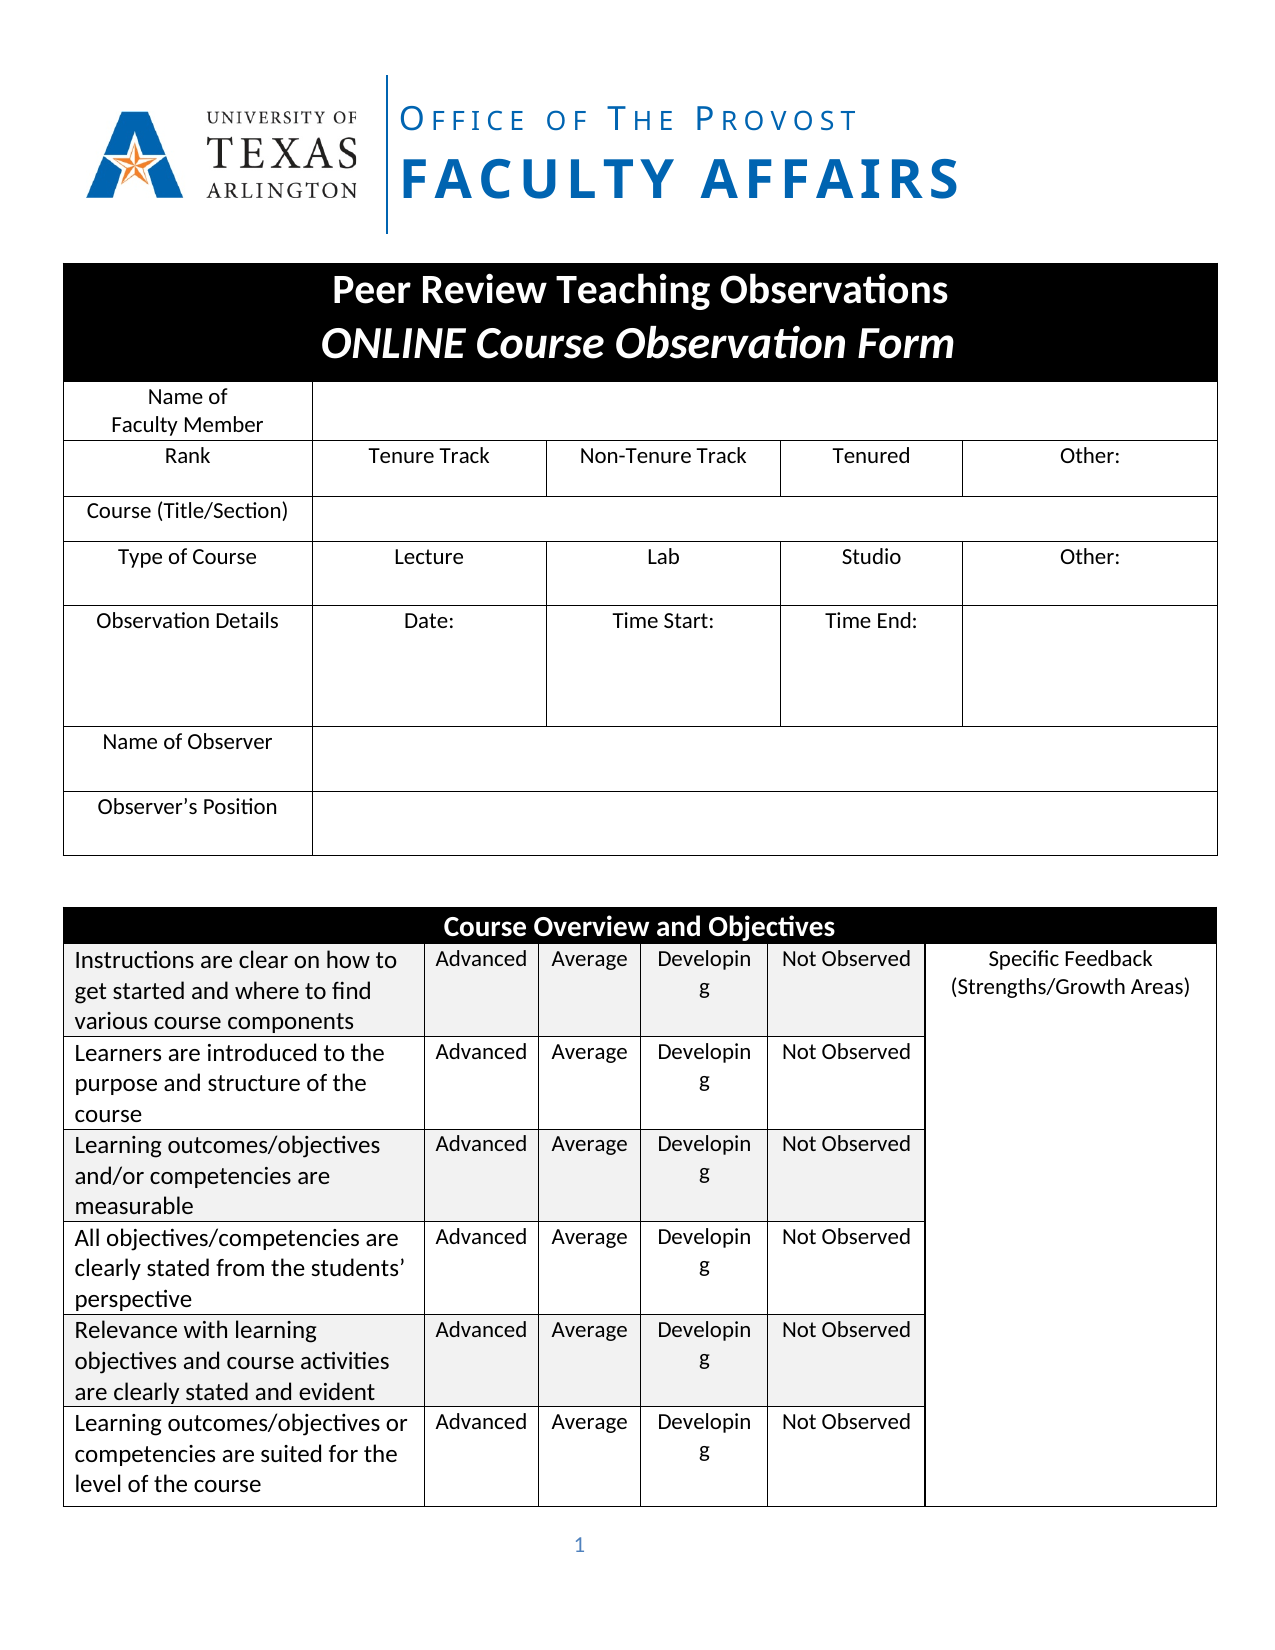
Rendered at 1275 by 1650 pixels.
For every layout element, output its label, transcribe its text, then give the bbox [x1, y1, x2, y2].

table_cell Rank [64, 441, 312, 496]
table_cell Not Observed [768, 1407, 924, 1506]
table_cell Average [539, 944, 640, 1036]
table_cell Time Start: [547, 606, 780, 726]
table_cell Lecture [313, 542, 546, 605]
table_cell Developing [641, 1407, 767, 1506]
table_cell Not Observed [768, 1315, 924, 1406]
table_cell [313, 792, 1217, 855]
table_cell Name of Observer [64, 727, 312, 791]
table_cell Other: [963, 542, 1217, 605]
table_cell Other: [963, 441, 1217, 496]
table_header Peer Review Teaching Observations ONLINE Course Observation Form [64, 264, 1217, 381]
table_cell Relevance with learning objectives and course activities are clearly stated and evident [64, 1315, 424, 1406]
table_cell Average [539, 1222, 640, 1314]
table_cell Non-Tenure Track [547, 441, 780, 496]
picture [86, 111, 357, 198]
table_cell Not Observed [768, 1222, 924, 1314]
table_cell Average [539, 1130, 640, 1221]
table_cell Learning outcomes/objectives or competencies are suited for the level of the course [64, 1407, 424, 1506]
table_cell Advanced [425, 1315, 538, 1406]
table_cell Learning outcomes/objectives and/or competencies are measurable [64, 1130, 424, 1221]
table_cell Instructions are clear on how to get started and where to find various course components [64, 944, 424, 1036]
table_cell Lab [547, 542, 780, 605]
table_cell All objectives/competencies are clearly stated from the students’ perspective [64, 1222, 424, 1314]
table_cell Learners are introduced to the purpose and structure of the course [64, 1037, 424, 1128]
table_cell Date: [313, 606, 546, 726]
table_cell Tenured [781, 441, 962, 496]
table_cell Type of Course [64, 542, 312, 605]
table_cell Advanced [425, 1037, 538, 1128]
table_cell Developing [641, 1315, 767, 1406]
table_cell Developing [641, 944, 767, 1036]
table_cell Course (Title/Section) [64, 497, 312, 541]
table_cell Specific Feedback (Strengths/Growth Areas) [926, 944, 1216, 1506]
table_cell Developing [641, 1130, 767, 1221]
table_cell [313, 382, 1217, 440]
table_cell Not Observed [768, 1037, 924, 1128]
table_cell Studio [781, 542, 962, 605]
table_cell Observer’s Position [64, 792, 312, 855]
table_cell Not Observed [768, 1130, 924, 1221]
table_cell Advanced [425, 1407, 538, 1506]
table_cell Time End: [781, 606, 962, 726]
table_cell Advanced [425, 1222, 538, 1314]
table_cell Advanced [425, 944, 538, 1036]
table_cell Tenure Track [313, 441, 546, 496]
table_cell Average [539, 1037, 640, 1128]
table_cell Advanced [425, 1130, 538, 1221]
table_cell [313, 727, 1217, 791]
table_cell Average [539, 1315, 640, 1406]
table_cell Not Observed [768, 944, 924, 1036]
table_cell Developing [641, 1222, 767, 1314]
table_cell Average [539, 1407, 640, 1506]
table_cell [963, 606, 1217, 726]
table_cell [313, 497, 1217, 541]
table_cell Developing [641, 1037, 767, 1128]
table_header Course Overview and Objectives [64, 908, 1216, 943]
table_cell Observation Details [64, 606, 312, 726]
table_cell Name of Faculty Member [64, 382, 312, 440]
